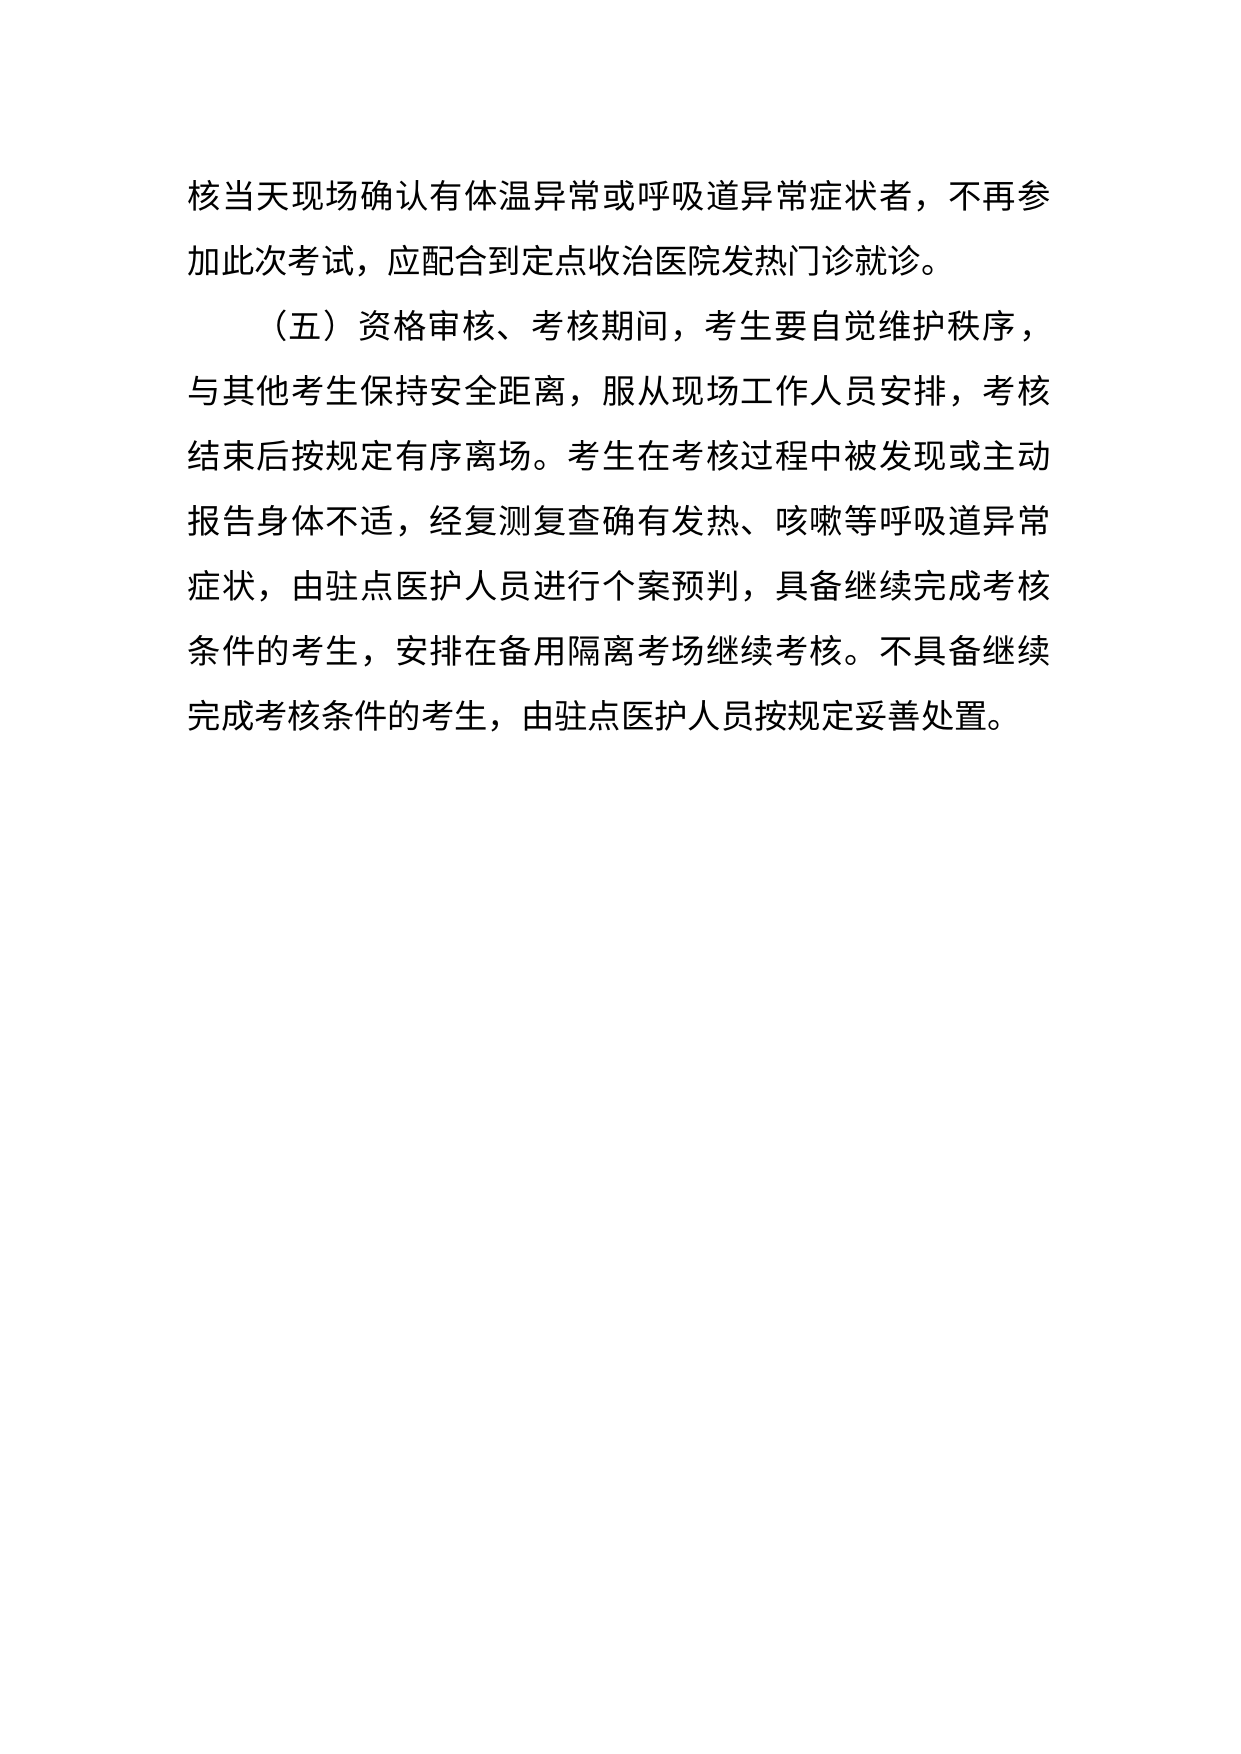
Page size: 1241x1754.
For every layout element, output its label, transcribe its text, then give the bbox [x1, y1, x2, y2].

text （五）资格审核、考核期间，考生要自觉维护秩序，与其他考生保持安全距离，服从现场工作人员安排，考核结束后按规定有序离场。考生在考核过程中被发现或主动报告身体不适，经复测复查确有发热、咳嗽等呼吸道异常症状，由驻点医护人员进行个案预判，具备继续完成考核条件的考生，安排在备用隔离考场继续考核。不具备继续完成考核条件的考生，由驻点医护人员按规定妥善处置。 [187, 292, 1053, 747]
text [187, 162, 1053, 292]
